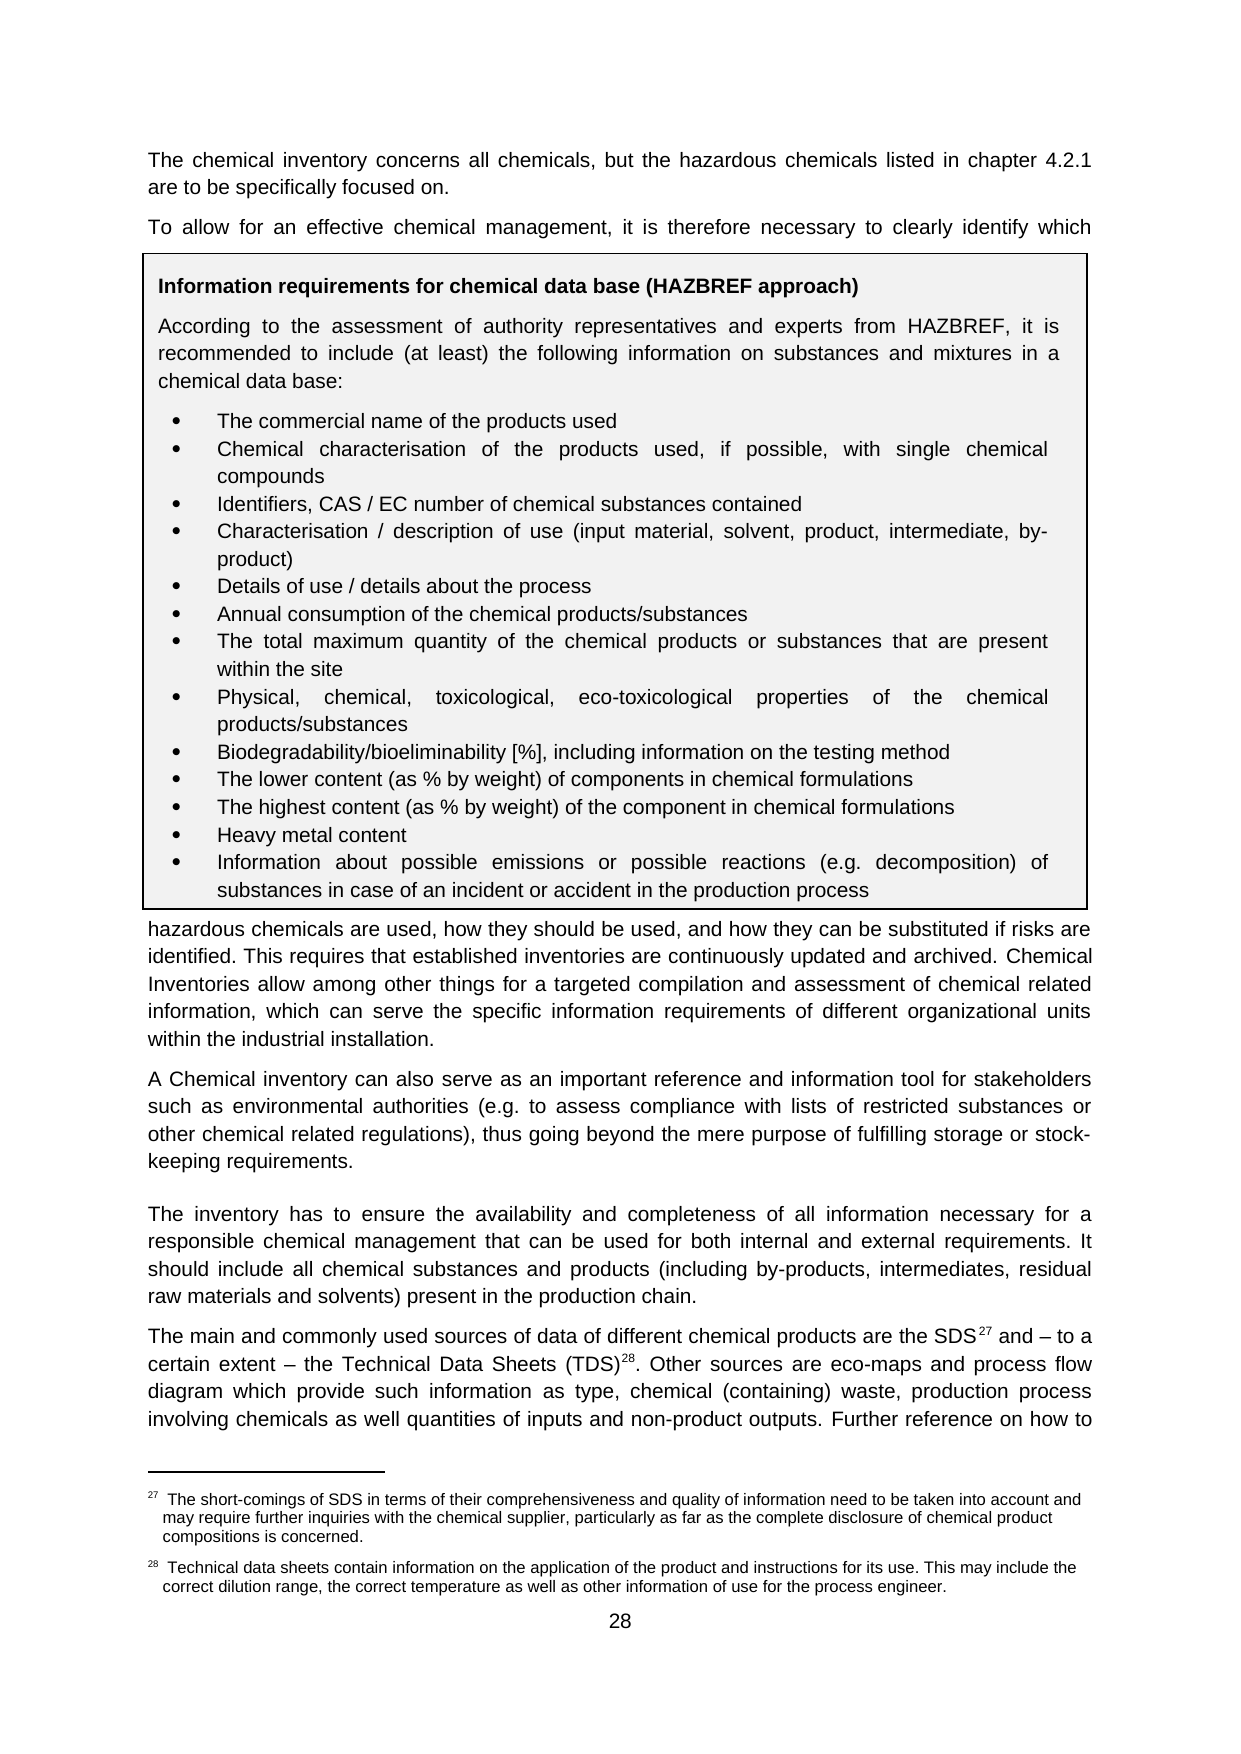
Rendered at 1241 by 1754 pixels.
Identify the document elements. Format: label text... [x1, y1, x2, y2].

text The chemical inventory concerns all chemicals, but the hazardous chemicals listed in chapter 4.2.1 are to be specifically focused on. [148, 148, 1093, 199]
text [148, 1324, 1093, 1430]
text A Chemical inventory can also serve as an important reference and information tool for stakeholders such as environmental authorities (e.g. to assess compliance with lists of restricted substances or other chemical related regulations), thus going beyond the mere purpose of fulfilling storage or stock-keeping requirements. [148, 1066, 1093, 1173]
list To allow for an effective chemical management, it is therefore necessary to clearly identify which hazardous chemicals are used, how they should be used, and how they can be substituted if risks are identified. This requires that established inventories are continuously updated and archived. Chemical Inventories allow among other things for a targeted compilation and assessment of chemical related information, which can serve the specific information requirements of different organizational units within the industrial installation. [148, 215, 1093, 1050]
text The inventory has to ensure the availability and completeness of all information necessary for a responsible chemical management that can be used for both internal and external requirements. It should include all chemical substances and products (including by-products, intermediates, residual raw materials and solvents) present in the production chain. [148, 1201, 1093, 1308]
